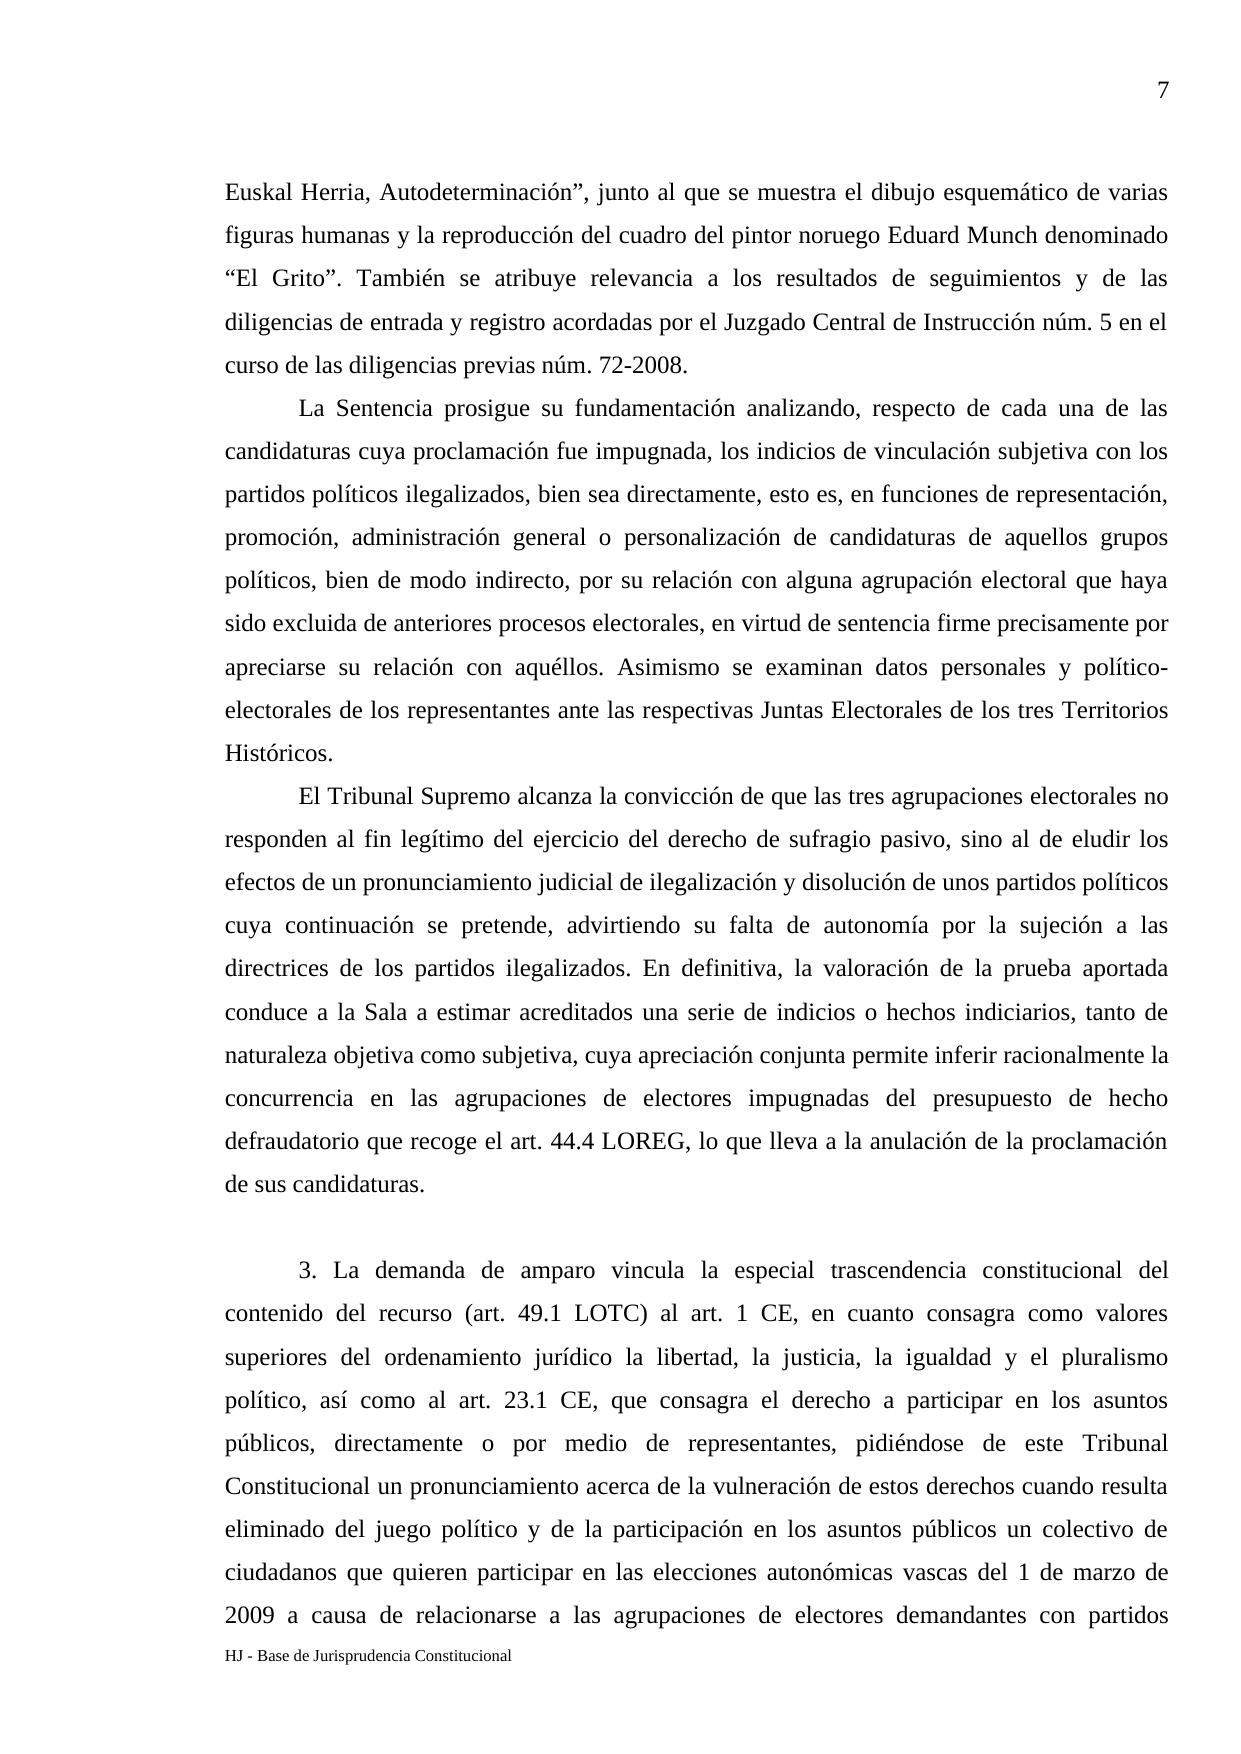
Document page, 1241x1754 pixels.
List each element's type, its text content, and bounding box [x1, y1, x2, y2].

text La Sentencia prosigue su fundamentación analizando, respecto de cada una de las candidaturas cuya proclamación fue impugnada, los indicios de vinculación subjetiva con los partidos políticos ilegalizados, bien sea directamente, esto es, en funciones de representación, promoción, administración general o personalización de candidaturas de aquellos grupos políticos, bien de modo indirecto, por su relación con alguna agrupación electoral que haya sido excluida de anteriores procesos electorales, en virtud de sentencia firme precisamente por apreciarse su relación con aquéllos. Asimismo se examinan datos personales y político-electorales de los representantes ante las respectivas Juntas Electorales de los tres Territorios Históricos. [224, 393, 1169, 767]
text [224, 1255, 1169, 1629]
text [224, 177, 1169, 378]
text El Tribunal Supremo alcanza la convicción de que las tres agrupaciones electorales no responden al fin legítimo del ejercicio del derecho de sufragio pasivo, sino al de eludir los efectos de un pronunciamiento judicial de ilegalización y disolución de unos partidos políticos cuya continuación se pretende, advirtiendo su falta de autonomía por la sujeción a las directrices de los partidos ilegalizados. En definitiva, la valoración de la prueba aportada conduce a la Sala a estimar acreditados una serie de indicios o hechos indiciarios, tanto de naturaleza objetiva como subjetiva, cuya apreciación conjunta permite inferir racionalmente la concurrencia en las agrupaciones de electores impugnadas del presupuesto de hecho defraudatorio que recoge el art. 44.4 LOREG, lo que lleva a la anulación de la proclamación de sus candidaturas. [224, 781, 1169, 1198]
